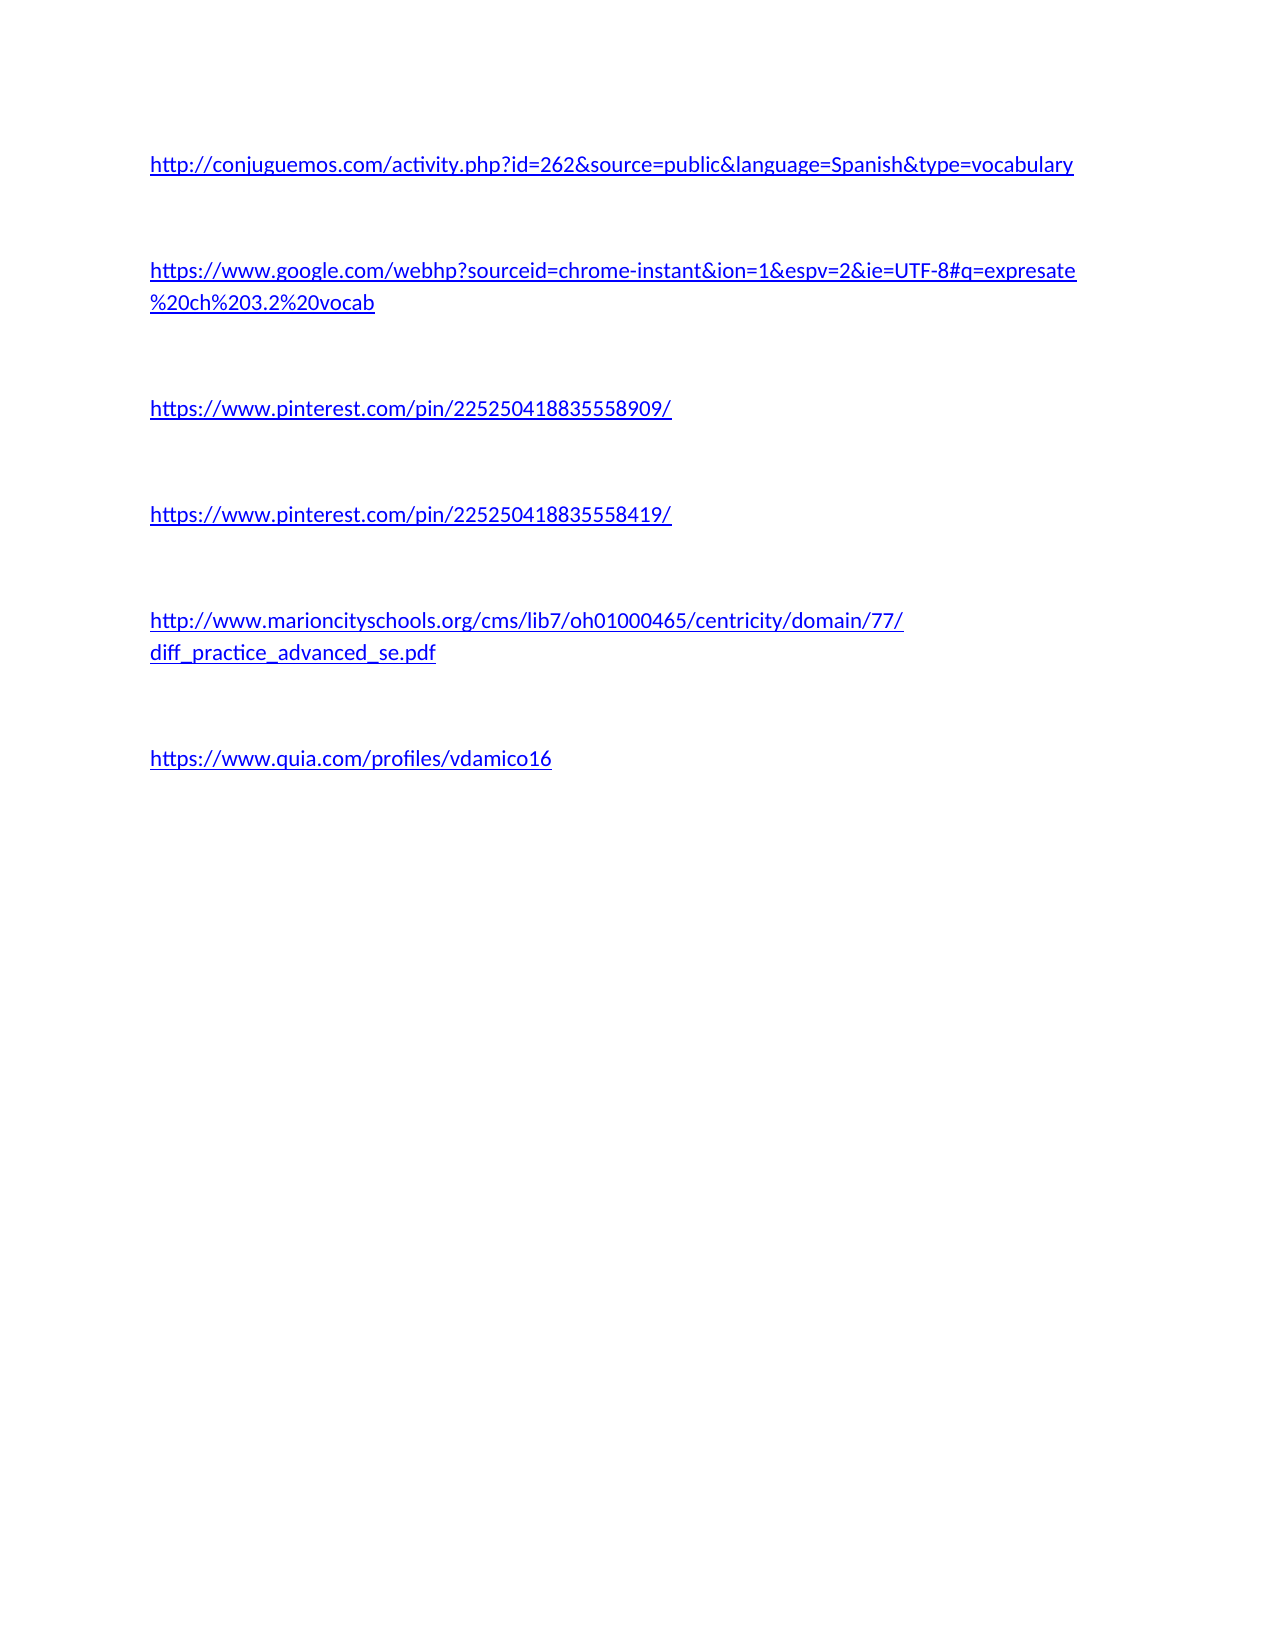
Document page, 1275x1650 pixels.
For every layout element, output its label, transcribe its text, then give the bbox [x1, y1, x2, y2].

text http://www.marioncityschools.org/cms/lib7/oh01000465/centricity/domain/77/diff_practice_advanced_se.pdf [150, 606, 1125, 667]
text https://www.pinterest.com/pin/225250418835558419/ [150, 500, 1125, 528]
text http://conjuguemos.com/activity.php?id=262&source=public&language=Spanish&type=vocabulary [150, 150, 1125, 178]
text https://www.google.com/webhp?sourceid=chrome-instant&ion=1&espv=2&ie=UTF-8#q=expresate%20ch%203.2%20vocab [150, 256, 1125, 316]
text https://www.pinterest.com/pin/225250418835558909/ [150, 394, 1125, 422]
text https://www.quia.com/profiles/vdamico16 [150, 744, 1125, 773]
